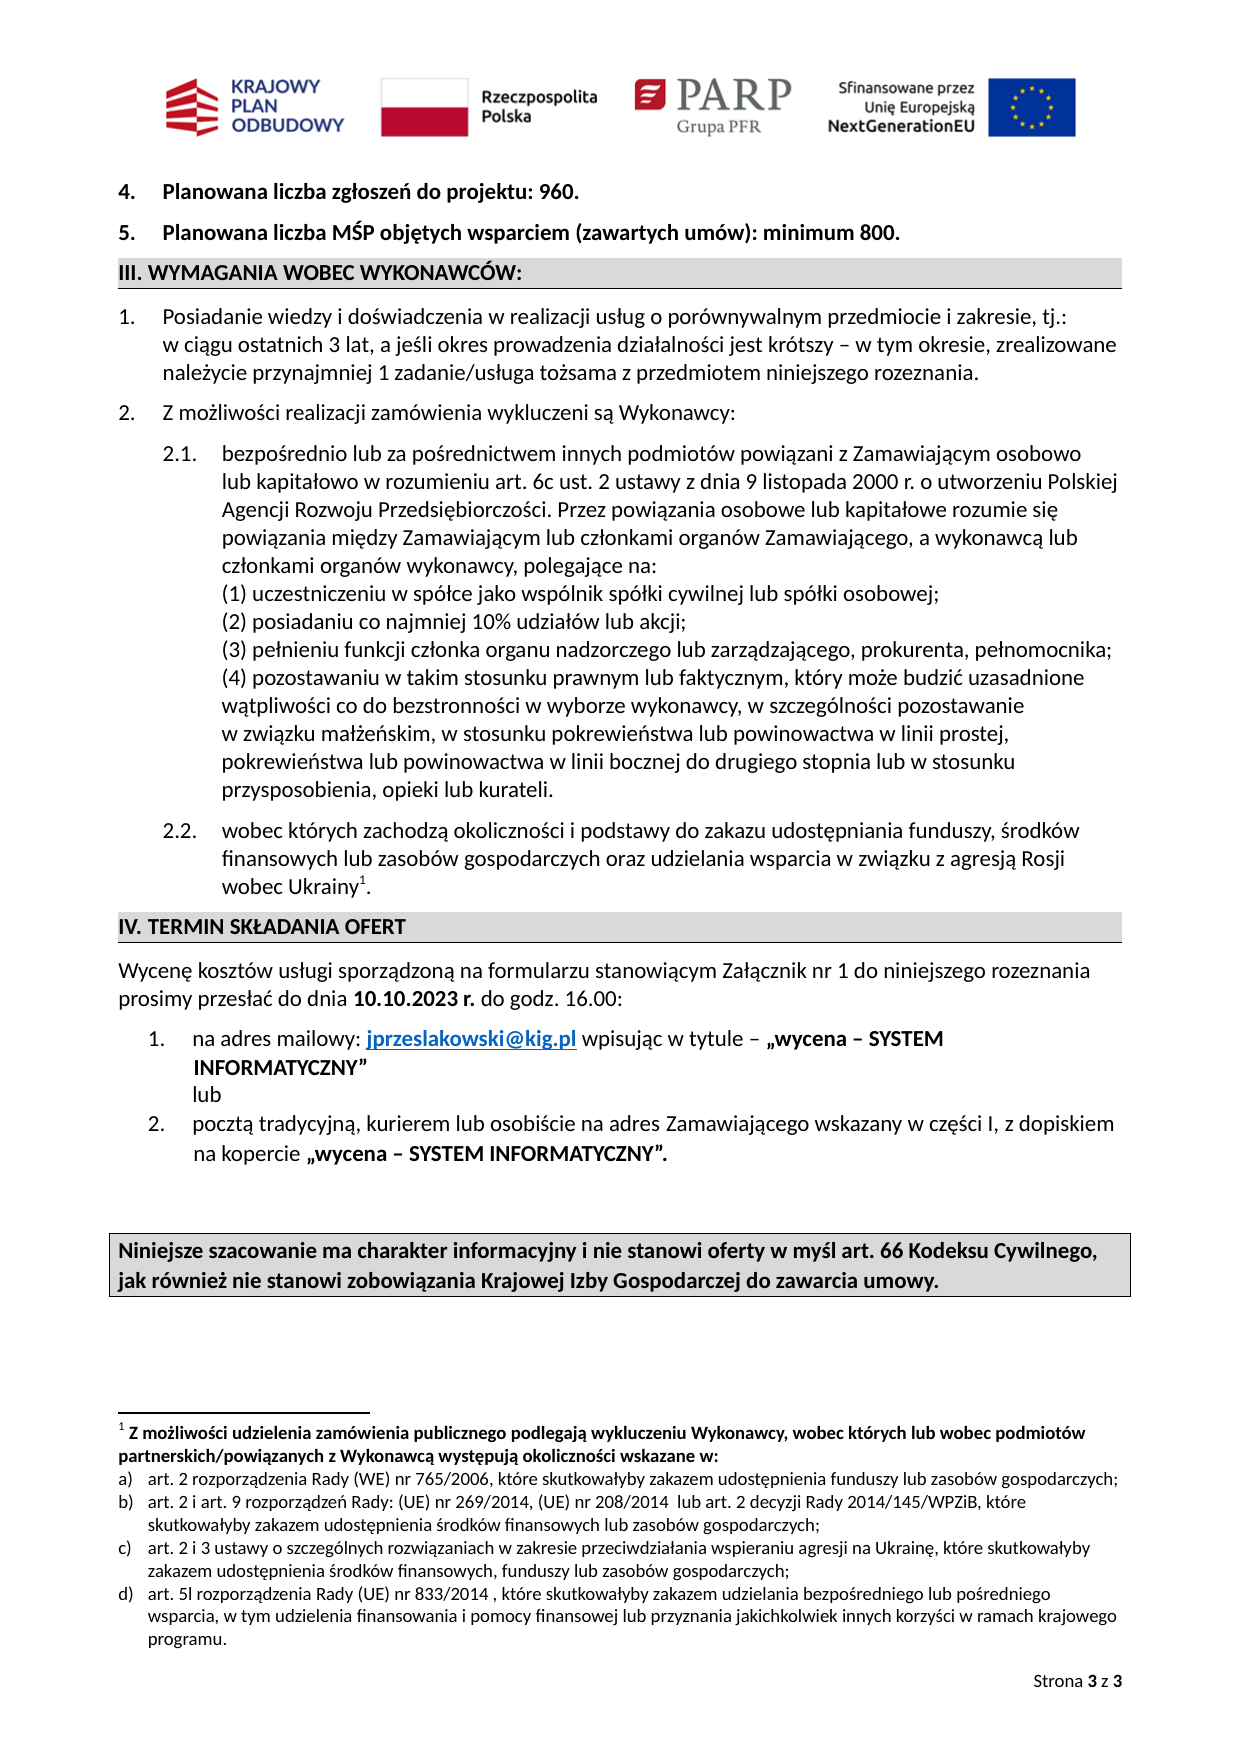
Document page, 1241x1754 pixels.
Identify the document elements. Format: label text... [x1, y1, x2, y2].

list TERMIN SKŁADANIA OFERT [118, 912, 1122, 942]
list Planowana liczba zgłoszeń do projektu: 960. [118, 177, 1122, 205]
text (4) pozostawaniu w takim stosunku prawnym lub faktycznym, który może budzić uzasadnione wątpliwości co do bezstronności w wyborze wykonawcy, w szczególności pozostawanie w związku małżeńskim, w stosunku pokrewieństwa lub powinowactwa w linii prostej, pokrewieństwa lub powinowactwa w linii bocznej do drugiego stopnia lub w stosunku przysposobienia, opieki lub kurateli. [221, 663, 1122, 803]
list Z możliwości realizacji zamówienia wykluczeni są Wykonawcy: [118, 398, 1122, 427]
text (3) pełnieniu funkcji członka organu nadzorczego lub zarządzającego, prokurenta, pełnomocnika; [221, 635, 1122, 663]
text Wycenę kosztów usługi sporządzoną na formularzu stanowiącym Załącznik nr 1 do niniejszego rozeznania prosimy przesłać do dnia 10.10.2023 r. do godz. 16.00: [118, 956, 1122, 1012]
list pocztą tradycyjną, kurierem lub osobiście na adres Zamawiającego wskazany w części I, z dopiskiem na kopercie „wycena – SYSTEM INFORMATYCZNY”. [148, 1109, 1122, 1167]
list Planowana liczba MŚP objętych wsparciem (zawartych umów): minimum 800. [118, 218, 1122, 246]
text (2) posiadaniu co najmniej 10% udziałów lub akcji; [221, 607, 1122, 635]
text Niniejsze szacowanie ma charakter informacyjny i nie stanowi oferty w myśl art. 66 Kodeksu Cywilnego, jak również nie stanowi zobowiązania Krajowej Izby Gospodarczej do zawarcia umowy. [110, 1234, 1130, 1296]
text lub [118, 1081, 1122, 1109]
list wobec których zachodzą okoliczności i podstawy do zakazu udostępniania funduszy, środków finansowych lub zasobów gospodarczych oraz udzielania wsparcia w związku z agresją Rosji wobec Ukrainy. [162, 816, 1122, 900]
list bezpośrednio lub za pośrednictwem innych podmiotów powiązani z Zamawiającym osobowo lub kapitałowo w rozumieniu art. 6c ust. 2 ustawy z dnia 9 listopada 2000 r. o utworzeniu Polskiej Agencji Rozwoju Przedsiębiorczości. Przez powiązania osobowe lub kapitałowe rozumie się powiązania między Zamawiającym lub członkami organów Zamawiającego, a wykonawcą lub członkami organów wykonawcy, polegające na: [162, 439, 1122, 579]
list WYMAGANIA WOBEC WYKONAWCÓW: [118, 258, 1122, 288]
list na adres mailowy: jprzeslakowski@kig.pl wpisując w tytule – „wycena – SYSTEM INFORMATYCZNY” [148, 1024, 1122, 1081]
list Posiadanie wiedzy i doświadczenia w realizacji usług o porównywalnym przedmiocie i zakresie, tj.: w ciągu ostatnich 3 lat, a jeśli okres prowadzenia działalności jest krótszy – w tym okresie, zrealizowane należycie przynajmniej 1 zadanie/usługa tożsama z przedmiotem niniejszego rozeznania. [118, 302, 1122, 386]
text (1) uczestniczeniu w spółce jako wspólnik spółki cywilnej lub spółki osobowej; [221, 579, 1122, 607]
